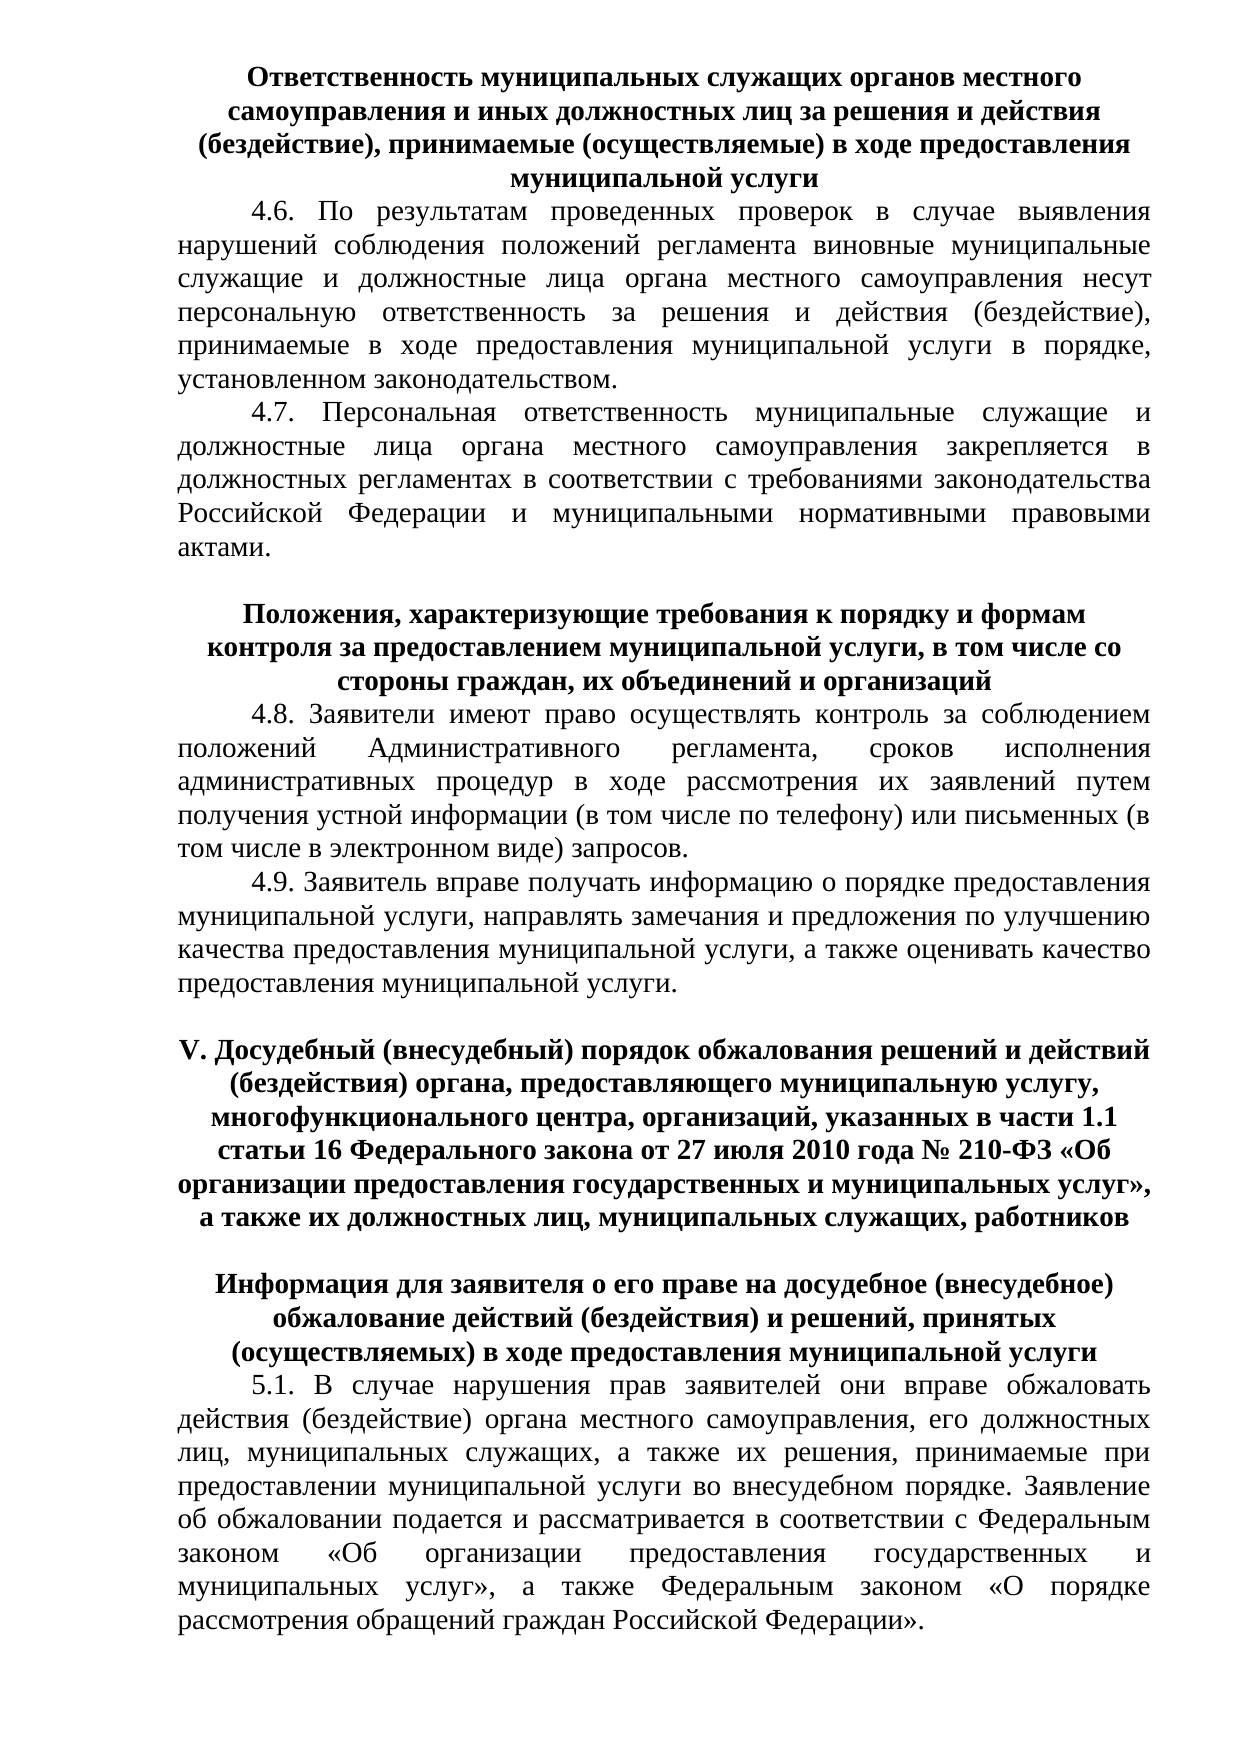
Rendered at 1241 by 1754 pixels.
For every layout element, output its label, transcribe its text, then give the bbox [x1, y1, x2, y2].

text 4.7. Персональная ответственность муниципальные служащие и должностные лица органа местного самоуправления закрепляется в должностных регламентах в соответствии с требованиями законодательства Российской Федерации и муниципальными нормативными правовыми актами. [177, 394, 1152, 562]
text V. Досудебный (внесудебный) порядок обжалования решений и действий (бездействия) органа, предоставляющего муниципальную услугу, многофункционального центра, организаций, указанных в части 1.1 статьи 16 Федерального закона от 27 июля 2010 года № 210-ФЗ «Об организации предоставления государственных и муниципальных услуг», а также их должностных лиц, муниципальных служащих, работников [177, 1032, 1152, 1233]
text 4.9. Заявитель вправе получать информацию о порядке предоставления муниципальной услуги, направлять замечания и предложения по улучшению качества предоставления муниципальной услуги, а также оценивать качество предоставления муниципальной услуги. [177, 864, 1152, 998]
text 4.8. Заявители имеют право осуществлять контроль за соблюдением положений Административного регламента, сроков исполнения административных процедур в ходе рассмотрения их заявлений путем получения устной информации (в том числе по телефону) или письменных (в том числе в электронном виде) запросов. [177, 696, 1152, 864]
text Ответственность муниципальных служащих органов местного самоуправления и иных должностных лиц за решения и действия (бездействие), принимаемые (осуществляемые) в ходе предоставления муниципальной услуги [177, 59, 1152, 193]
text 5.1. В случае нарушения прав заявителей они вправе обжаловать действия (бездействие) органа местного самоуправления, его должностных лиц, муниципальных служащих, а также их решения, принимаемые при предоставлении муниципальной услуги во внесудебном порядке. Заявление об обжаловании подается и рассматривается в соответствии с Федеральным законом «Об организации предоставления государственных и муниципальных услуг», а также Федеральным законом «О порядке рассмотрения обращений граждан Российской Федерации». [177, 1367, 1152, 1636]
text 4.6. По результатам проведенных проверок в случае выявления нарушений соблюдения положений регламента виновные муниципальные служащие и должностные лица органа местного самоуправления несут персональную ответственность за решения и действия (бездействие), принимаемые в ходе предоставления муниципальной услуги в порядке, установленном законодательством. [177, 193, 1152, 394]
text Положения, характеризующие требования к порядку и формам контроля за предоставлением муниципальной услуги, в том числе со стороны граждан, их объединений и организаций [177, 596, 1152, 696]
text Информация для заявителя о его праве на досудебное (внесудебное) обжалование действий (бездействия) и решений, принятых (осуществляемых) в ходе предоставления муниципальной услуги [177, 1267, 1152, 1367]
